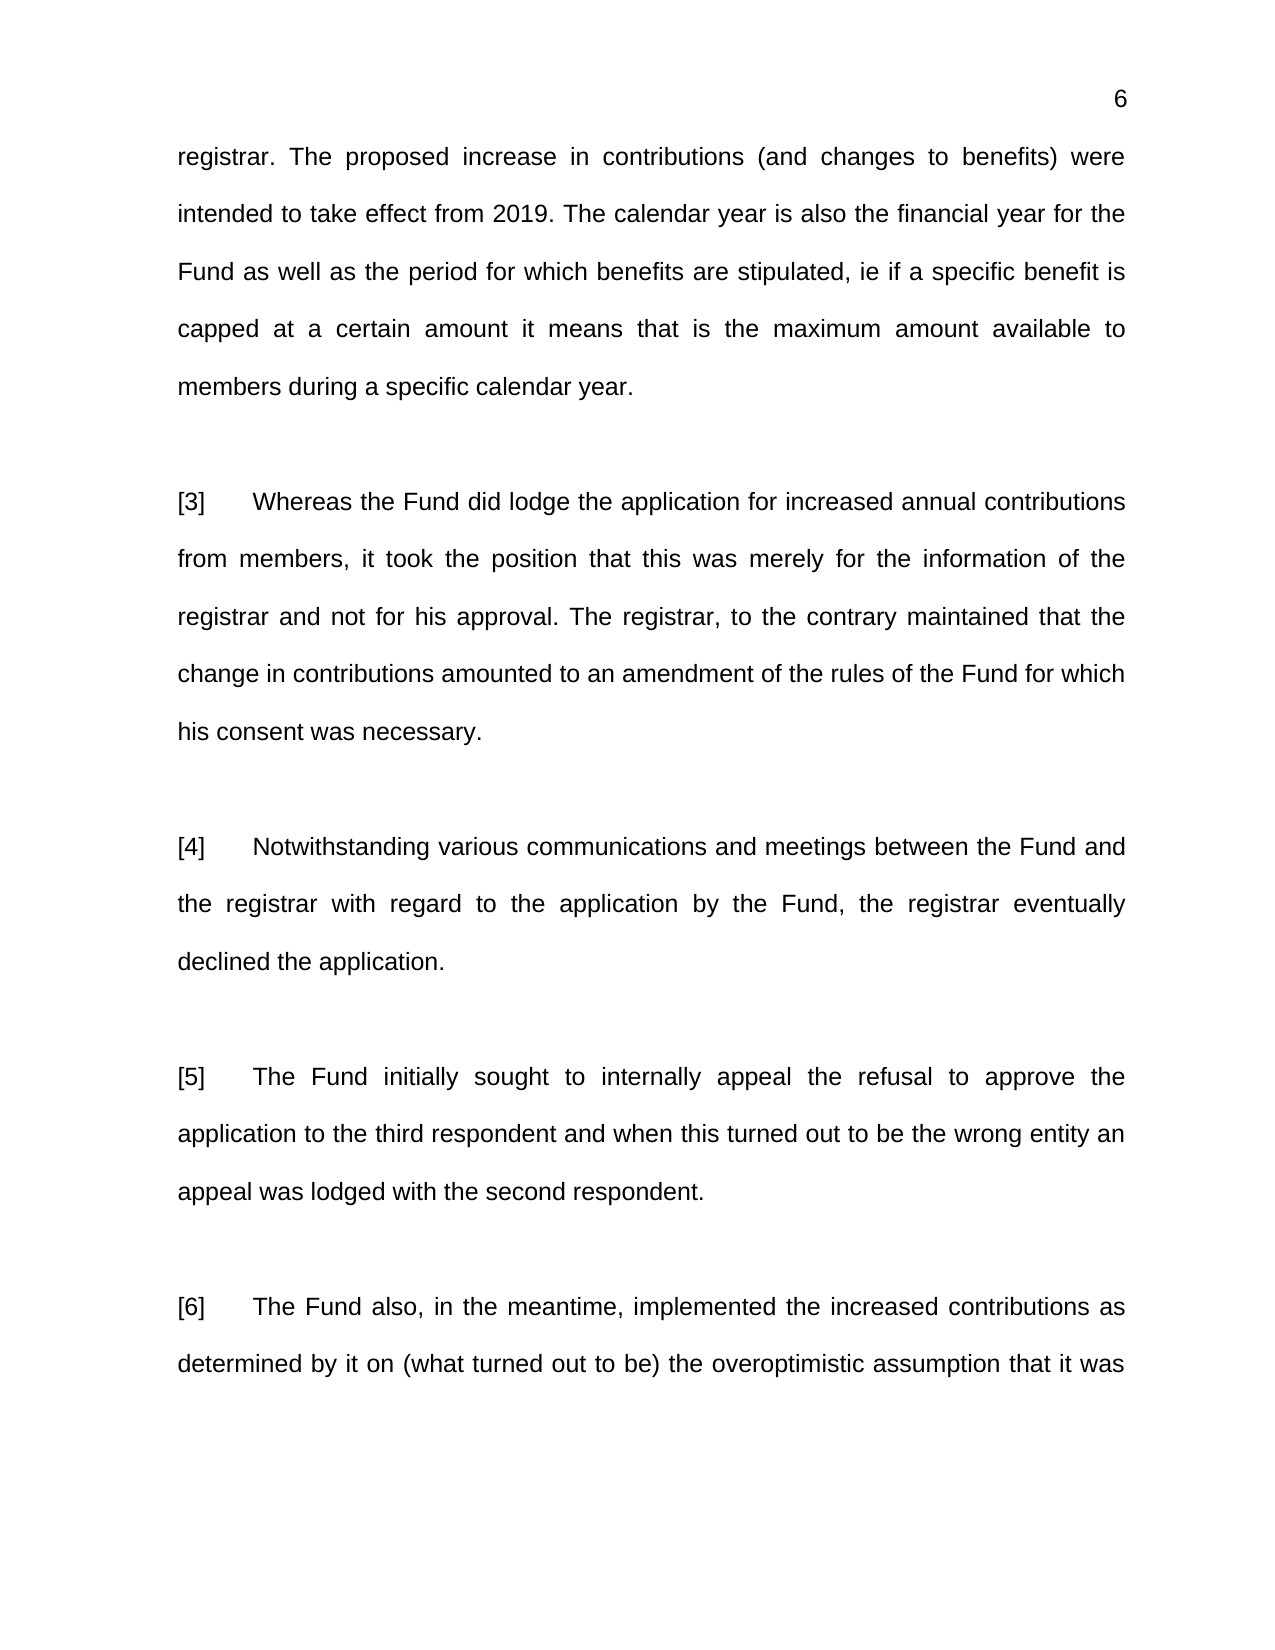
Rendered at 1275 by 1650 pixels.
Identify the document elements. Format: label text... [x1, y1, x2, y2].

text [3] Whereas the Fund did lodge the application for increased annual contributions from members, it took the position that this was merely for the information of the registrar and not for his approval. The registrar, to the contrary maintained that the change in contributions amounted to an amendment of the rules of the Fund for which his consent was necessary. [177, 487, 1127, 746]
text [177, 142, 1127, 401]
text [5] The Fund initially sought to internally appeal the refusal to approve the application to the third respondent and when this turned out to be the wrong entity an appeal was lodged with the second respondent. [177, 1062, 1127, 1206]
text [4] Notwithstanding various communications and meetings between the Fund and the registrar with regard to the application by the Fund, the registrar eventually declined the application. [177, 832, 1127, 976]
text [177, 1292, 1127, 1378]
